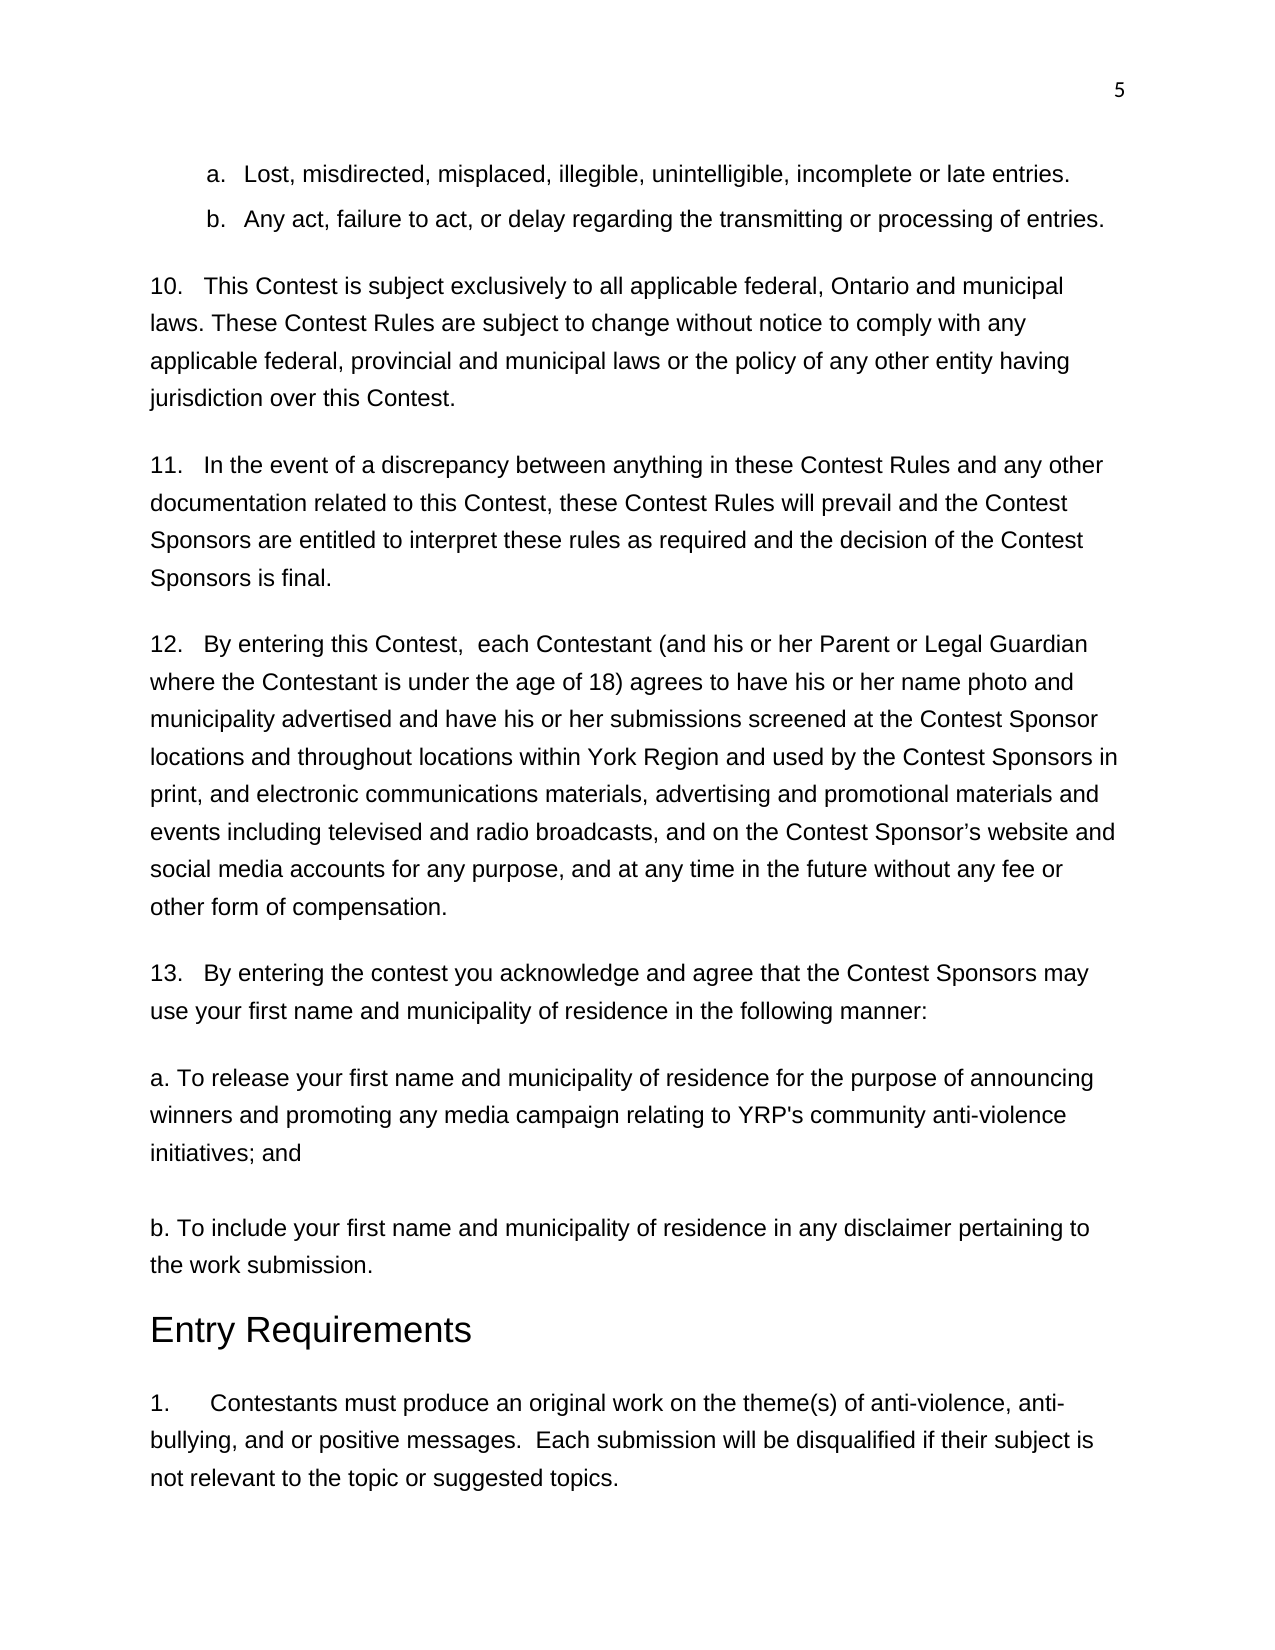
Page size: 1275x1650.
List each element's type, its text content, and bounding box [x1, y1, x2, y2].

text 1. Contestants must produce an original work on the theme(s) of anti-violence, anti-bullying, and or positive messages. Each submission will be disqualified if their subject is not relevant to the topic or suggested topics. [150, 1379, 1125, 1491]
list Lost, misdirected, misplaced, illegible, unintelligible, incomplete or late entries. [206, 150, 1125, 187]
text 10. This Contest is subject exclusively to all applicable federal, Ontario and municipal laws. These Contest Rules are subject to change without notice to comply with any applicable federal, provincial and municipal laws or the policy of any other entity having jurisdiction over this Contest. [150, 262, 1125, 412]
text Entry Requirements [150, 1308, 1125, 1350]
text 12. By entering this Contest, each Contestant (and his or her Parent or Legal Guardian where the Contestant is under the age of 18) agrees to have his or her name photo and municipality advertised and have his or her submissions screened at the Contest Sponsor locations and throughout locations within York Region and used by the Contest Sponsors in print, and electronic communications materials, advertising and promotional materials and events including televised and radio broadcasts, and on the Contest Sponsor’s website and social media accounts for any purpose, and at any time in the future without any fee or other form of compensation. [150, 620, 1125, 920]
text 11. In the event of a discrepancy between anything in these Contest Rules and any other documentation related to this Contest, these Contest Rules will prevail and the Contest Sponsors are entitled to interpret these rules as required and the decision of the Contest Sponsors is final. [150, 441, 1125, 591]
text a. To release your first name and municipality of residence for the purpose of announcing winners and promoting any media campaign relating to YRP's community anti-violence initiatives; and b. To include your first name and municipality of residence in any disclaimer pertaining to the work submission. [150, 1054, 1125, 1279]
text 13. By entering the contest you acknowledge and agree that the Contest Sponsors may use your first name and municipality of residence in the following manner: [150, 949, 1125, 1024]
list Any act, failure to act, or delay regarding the transmitting or processing of entries. [206, 195, 1125, 233]
